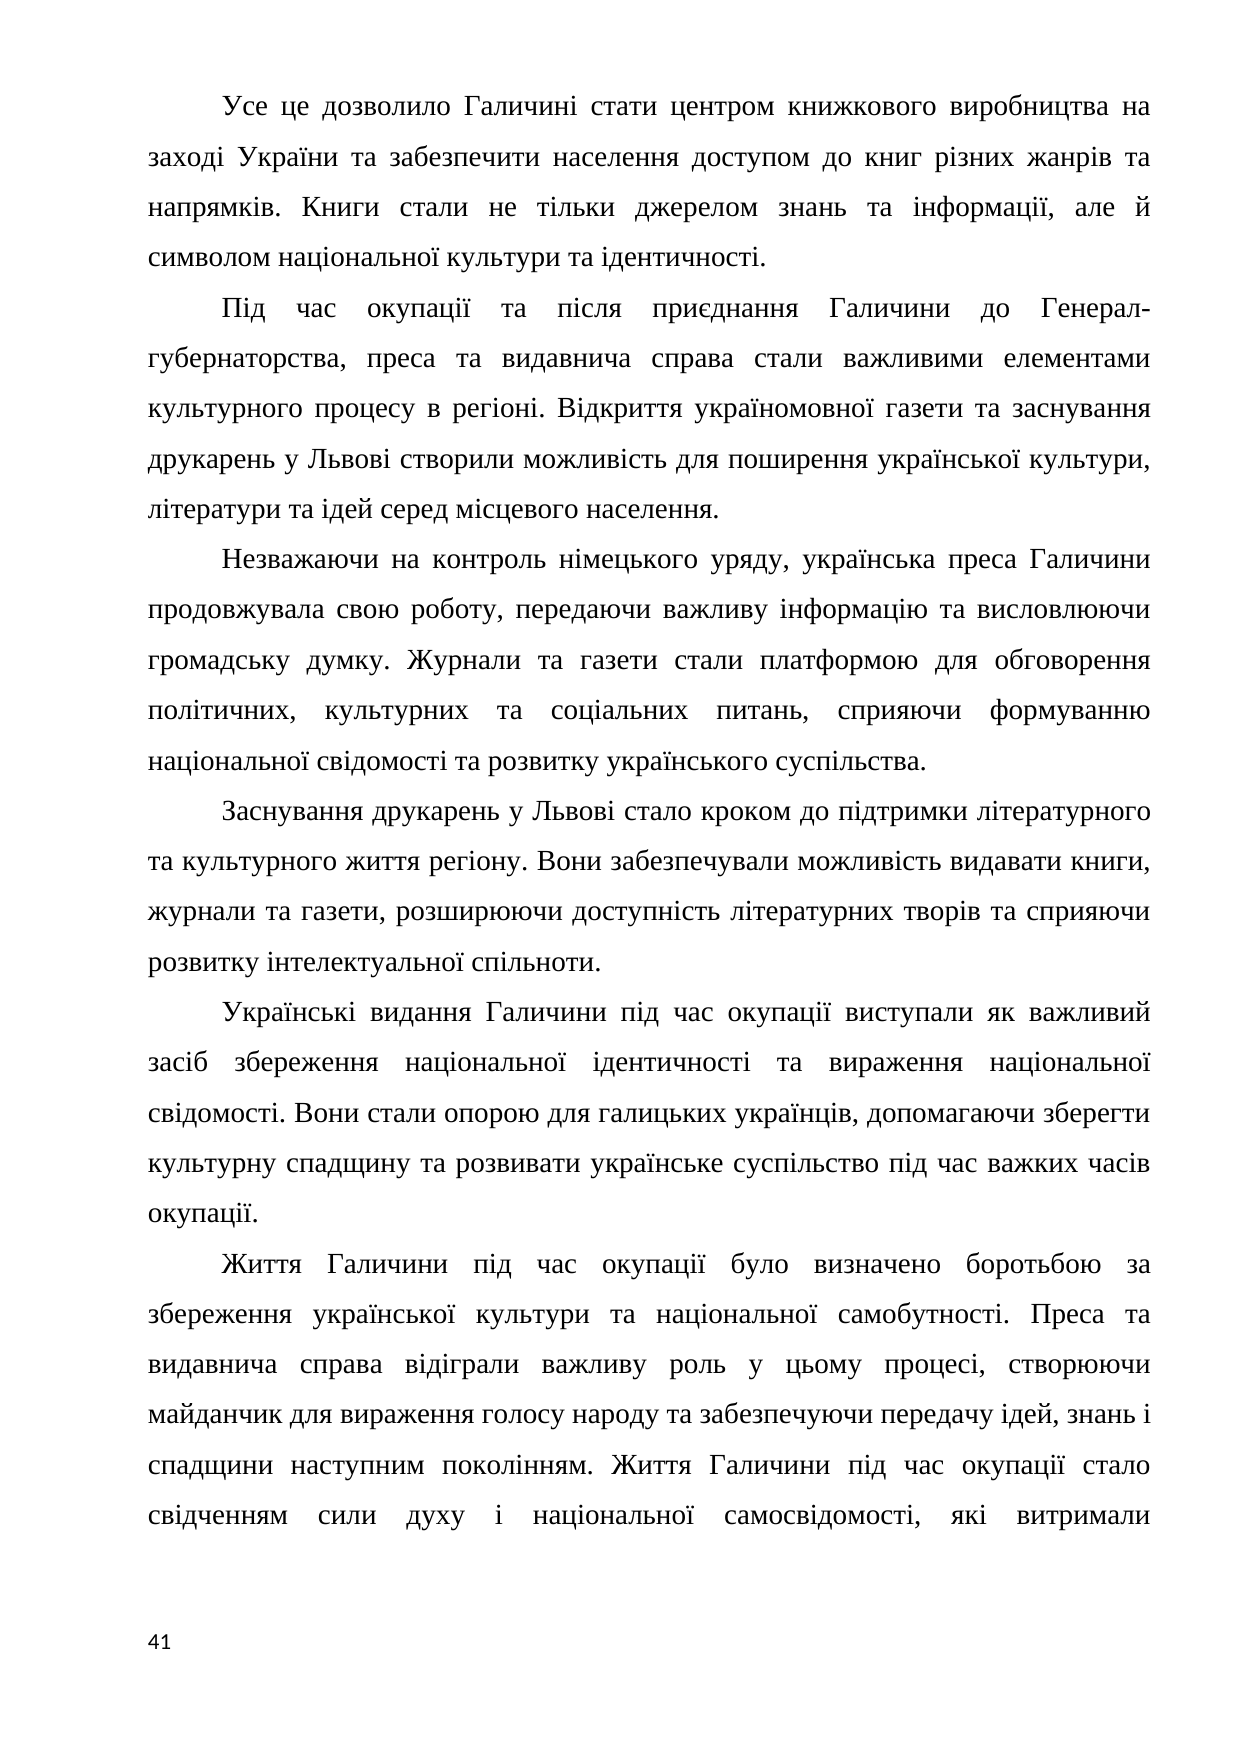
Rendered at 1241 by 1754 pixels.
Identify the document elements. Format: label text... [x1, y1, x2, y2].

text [148, 1246, 1152, 1531]
text Українські видання Галичини під час окупації виступали як важливий засіб збереження національної ідентичності та вираження національної свідомості. Вони стали опорою для галицьких українців, допомагаючи зберегти культурну спадщину та розвивати українське суспільство під час важких часів окупації. [148, 994, 1152, 1229]
text Усе це дозволило Галичині стати центром книжкового виробництва на заході України та забезпечити населення доступом до книг різних жанрів та напрямків. Книги стали не тільки джерелом знань та інформації, але й символом національної культури та ідентичності. [148, 88, 1152, 273]
text Під час окупації та після приєднання Галичини до Генерал-губернаторства, преса та видавнича справа стали важливими елементами культурного процесу в регіоні. Відкриття україномовної газети та заснування друкарень у Львові створили можливість для поширення української культури, літератури та ідей серед місцевого населення. [148, 290, 1152, 524]
text Незважаючи на контроль німецького уряду, українська преса Галичини продовжувала свою роботу, передаючи важливу інформацію та висловлюючи громадську думку. Журнали та газети стали платформою для обговорення політичних, культурних та соціальних питань, сприяючи формуванню національної свідомості та розвитку українського суспільства. [148, 541, 1152, 776]
text Заснування друкарень у Львові стало кроком до підтримки літературного та культурного життя регіону. Вони забезпечували можливість видавати книги, журнали та газети, розширюючи доступність літературних творів та сприяючи розвитку інтелектуальної спільноти. [148, 793, 1152, 977]
